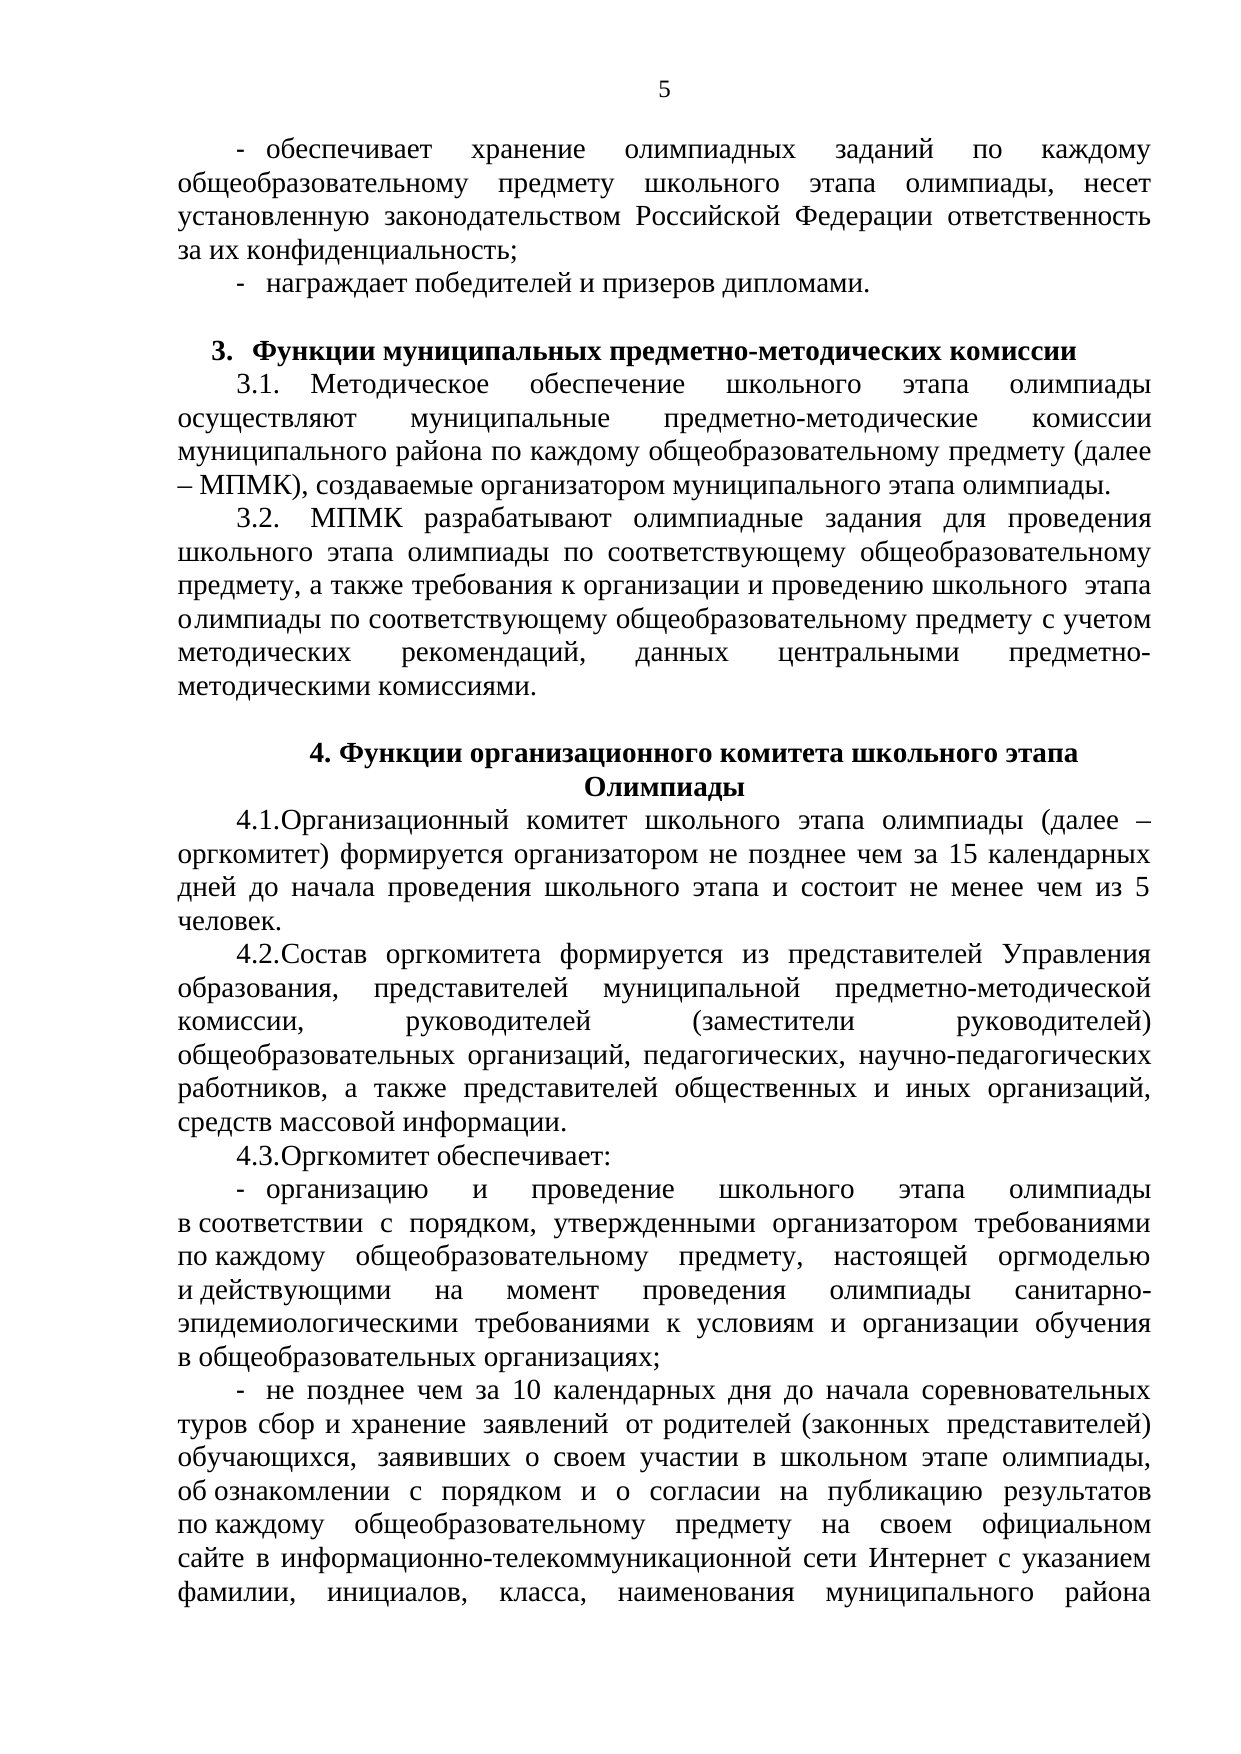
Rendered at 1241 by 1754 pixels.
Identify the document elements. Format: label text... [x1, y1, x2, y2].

list Оргкомитет обеспечивает: [177, 1138, 1152, 1171]
list Методическое обеспечение школьного этапа олимпиады осуществляют муниципальные предметно-методические комиссии муниципального района по каждому общеобразовательному предмету (далее – МПМК), создаваемые организатором муниципального этапа олимпиады. [177, 366, 1152, 500]
list МПМК разрабатывают олимпиадные задания для проведения школьного этапа олимпиады по соответствующему общеобразовательному предмету, а также требования к организации и проведению школьного этапа олимпиады по соответствующему общеобразовательному предмету с учетом методических рекомендаций, данных центральными предметно-методическими комиссиями. [177, 500, 1152, 702]
list Функции организационного комитета школьного этапа Олимпиады [177, 735, 1152, 802]
list Состав оргкомитета формируется из представителей Управления образования, представителей муниципальной предметно-методической комиссии, руководителей (заместители руководителей) общеобразовательных организаций, педагогических, научно-педагогических работников, а также представителей общественных и иных организаций, средств массовой информации. [177, 936, 1152, 1138]
list обеспечивает хранение олимпиадных заданий по каждому общеобразовательному предмету школьного этапа олимпиады, несет установленную законодательством Российской Федерации ответственность за их конфиденциальность; [177, 131, 1152, 266]
list Организационный комитет школьного этапа олимпиады (далее – оргкомитет) формируется организатором не позднее чем за 15 календарных дней до начала проведения школьного этапа и состоит не менее чем из 5 человек. [177, 802, 1152, 936]
list награждает победителей и призеров дипломами. [177, 266, 1152, 299]
list организацию и проведение школьного этапа олимпиады в соответствии с порядком, утвержденными организатором требованиями по каждому общеобразовательному предмету, настоящей оргмоделью и действующими на момент проведения олимпиады санитарно-эпидемиологическими требованиями к условиям и организации обучения в общеобразовательных организациях; [177, 1171, 1152, 1372]
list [177, 1372, 1152, 1607]
list Функции муниципальных предметно-методических комиссии [137, 333, 1152, 366]
